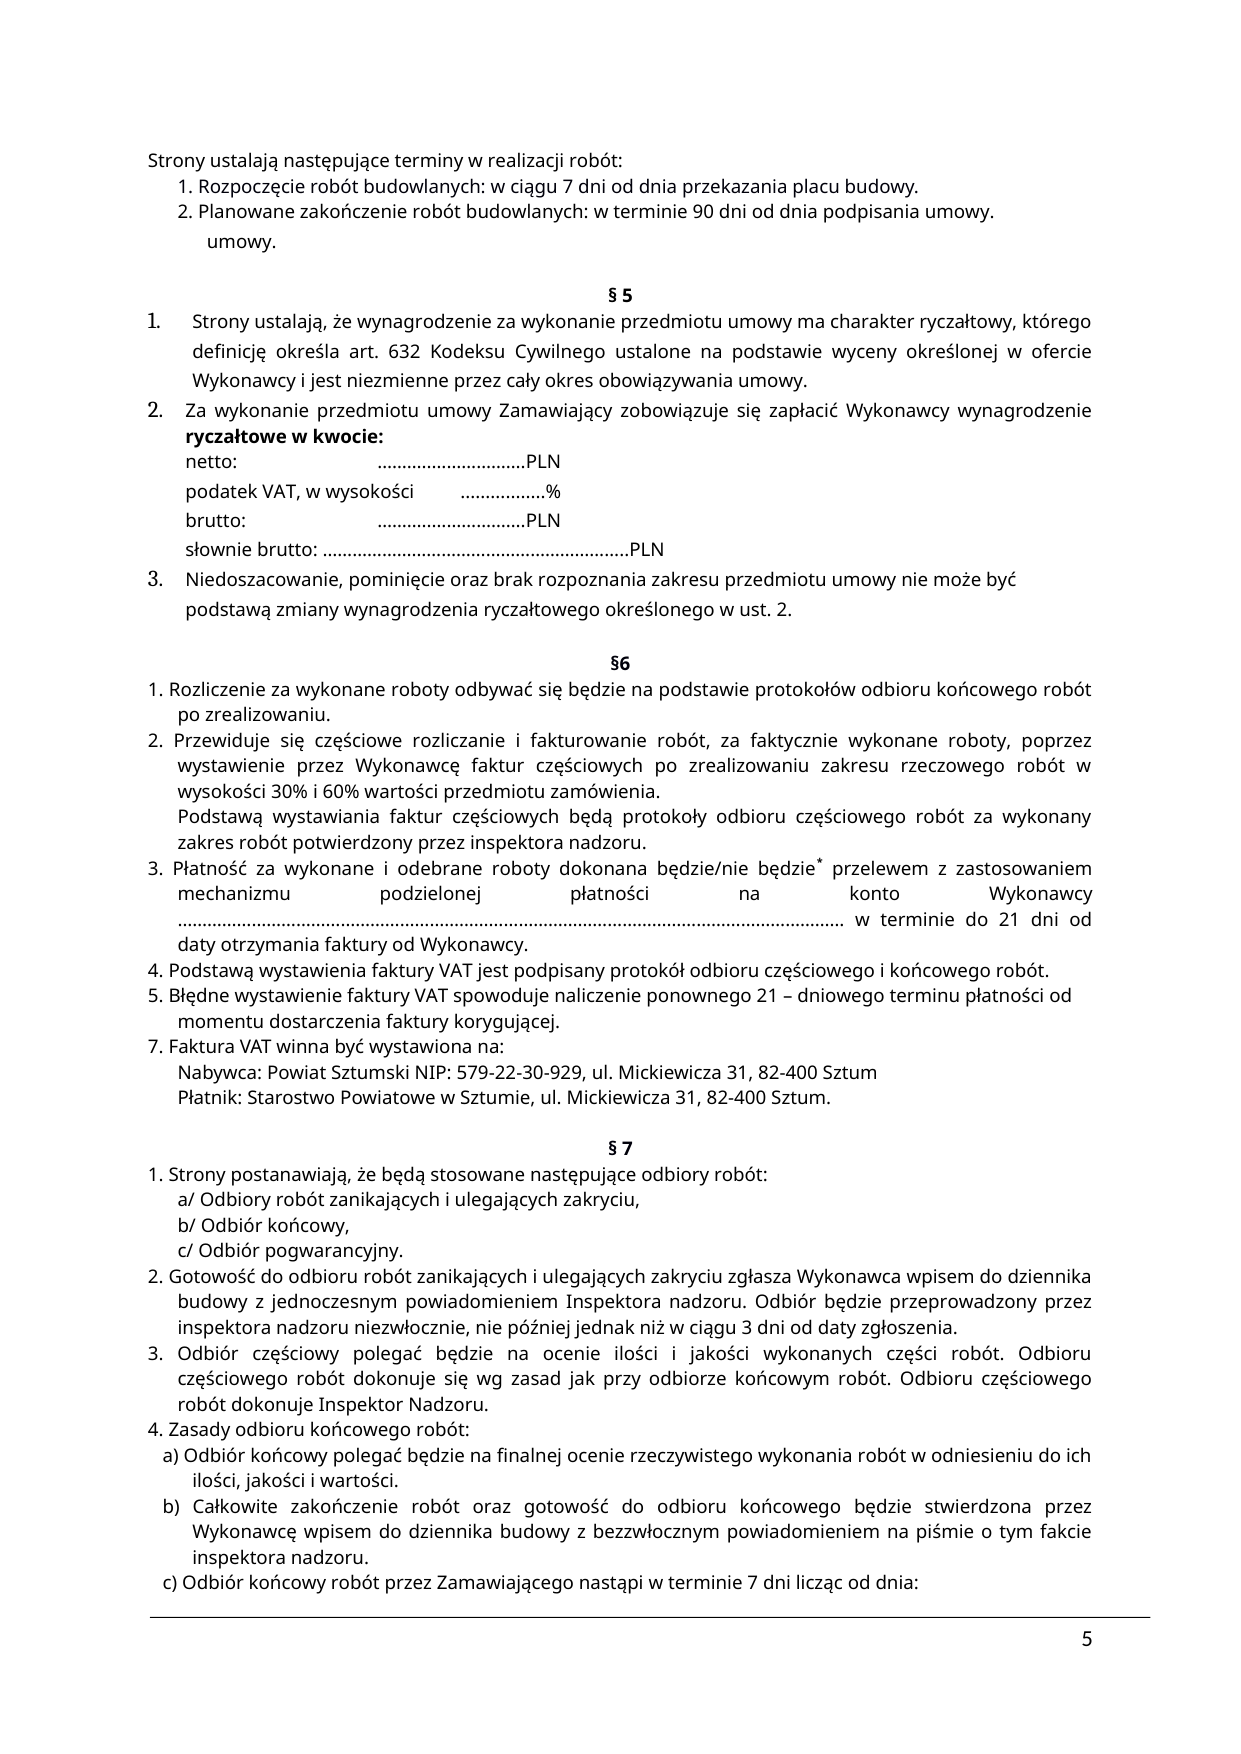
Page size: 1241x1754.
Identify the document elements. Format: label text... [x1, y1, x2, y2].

text b/ Odbiór końcowy, [177, 1212, 1093, 1238]
text słownie brutto: ……………………………………………………..PLN [185, 537, 1093, 562]
text 2. Przewiduje się częściowe rozliczanie i fakturowanie robót, za faktycznie wykonane roboty, poprzez wystawienie przez Wykonawcę faktur częściowych po zrealizowaniu zakresu rzeczowego robót w wysokości 30% i 60% wartości przedmiotu zamówienia. [148, 727, 1093, 804]
text podatek VAT, w wysokości .................% [185, 478, 1093, 503]
text 3. Odbiór częściowy polegać będzie na ocenie ilości i jakości wykonanych części robót. Odbioru częściowego robót dokonuje się wg zasad jak przy odbiorze końcowym robót. Odbioru częściowego robót dokonuje Inspektor Nadzoru. [148, 1340, 1093, 1416]
text 3. Płatność za wykonane i odebrane roboty dokonana będzie/nie będzie* przelewem z zastosowaniem mechanizmu podzielonej płatności na konto Wykonawcy ……………………………………………………………………………………………………………………… w terminie do 21 dni od daty otrzymania faktury od Wykonawcy. [148, 855, 1093, 957]
text § 5 [148, 283, 1093, 308]
text netto: ………..……………….PLN [185, 449, 1093, 474]
list Strony ustalają, że wynagrodzenie za wykonanie przedmiotu umowy ma charakter ryczałtowy, którego definicję określa art. 632 Kodeksu Cywilnego ustalone na podstawie wyceny określonej w ofercie Wykonawcy i jest niezmienne przez cały okres obowiązywania umowy. [148, 308, 1093, 393]
text a/ Odbiory robót zanikających i ulegających zakryciu, [177, 1187, 1093, 1212]
text §6 [148, 651, 1093, 676]
text brutto: ………..……………….PLN [185, 507, 1093, 533]
text 7. Faktura VAT winna być wystawiona na: [148, 1033, 1093, 1059]
text c) Odbiór końcowy robót przez Zamawiającego nastąpi w terminie 7 dni licząc od dnia: [162, 1569, 1093, 1595]
text 4. Podstawą wystawienia faktury VAT jest podpisany protokół odbioru częściowego i końcowego robót. [148, 957, 1122, 982]
text b) Całkowite zakończenie robót oraz gotowość do odbioru końcowego będzie stwierdzona przez Wykonawcę wpisem do dziennika budowy z bezzwłocznym powiadomieniem na piśmie o tym fakcie inspektora nadzoru. [162, 1493, 1093, 1569]
text umowy. [207, 228, 1093, 253]
text 2. Planowane zakończenie robót budowlanych: w terminie 90 dni od dnia podpisania umowy. [177, 199, 1093, 224]
text 2. Gotowość do odbioru robót zanikających i ulegających zakryciu zgłasza Wykonawca wpisem do dziennika budowy z jednoczesnym powiadomieniem Inspektora nadzoru. Odbiór będzie przeprowadzony przez inspektora nadzoru niezwłocznie, nie później jednak niż w ciągu 3 dni od daty zgłoszenia. [148, 1263, 1093, 1340]
text 4. Zasady odbioru końcowego robót: [148, 1416, 1093, 1442]
text 1. Rozliczenie za wykonane roboty odbywać się będzie na podstawie protokołów odbioru końcowego robót po zrealizowaniu. [148, 676, 1093, 727]
text 5. Błędne wystawienie faktury VAT spowoduje naliczenie ponownego 21 – dniowego terminu płatności od momentu dostarczenia faktury korygującej. [148, 982, 1093, 1033]
list Niedoszacowanie, pominięcie oraz brak rozpoznania zakresu przedmiotu umowy nie może być podstawą zmiany wynagrodzenia ryczałtowego określonego w ust. 2. [148, 566, 1093, 621]
list Za wykonanie przedmiotu umowy Zamawiający zobowiązuje się zapłacić Wykonawcy wynagrodzenie ryczałtowe w kwocie: [148, 397, 1093, 449]
text Płatnik: Starostwo Powiatowe w Sztumie, ul. Mickiewicza 31, 82-400 Sztum. [177, 1084, 1093, 1110]
text Podstawą wystawiania faktur częściowych będą protokoły odbioru częściowego robót za wykonany zakres robót potwierdzony przez inspektora nadzoru. [177, 804, 1093, 855]
text 1. Rozpoczęcie robót budowlanych: w ciągu 7 dni od dnia przekazania placu budowy. [177, 173, 1093, 199]
text c/ Odbiór pogwarancyjny. [177, 1238, 1093, 1263]
text a) Odbiór końcowy polegać będzie na finalnej ocenie rzeczywistego wykonania robót w odniesieniu do ich ilości, jakości i wartości. [162, 1442, 1093, 1493]
text Nabywca: Powiat Sztumski NIP: 579-22-30-929, ul. Mickiewicza 31, 82-400 Sztum [177, 1059, 1093, 1084]
text § 7 [148, 1136, 1093, 1161]
text 1. Strony postanawiają, że będą stosowane następujące odbiory robót: [148, 1161, 1093, 1187]
text Strony ustalają następujące terminy w realizacji robót: [148, 148, 1093, 173]
